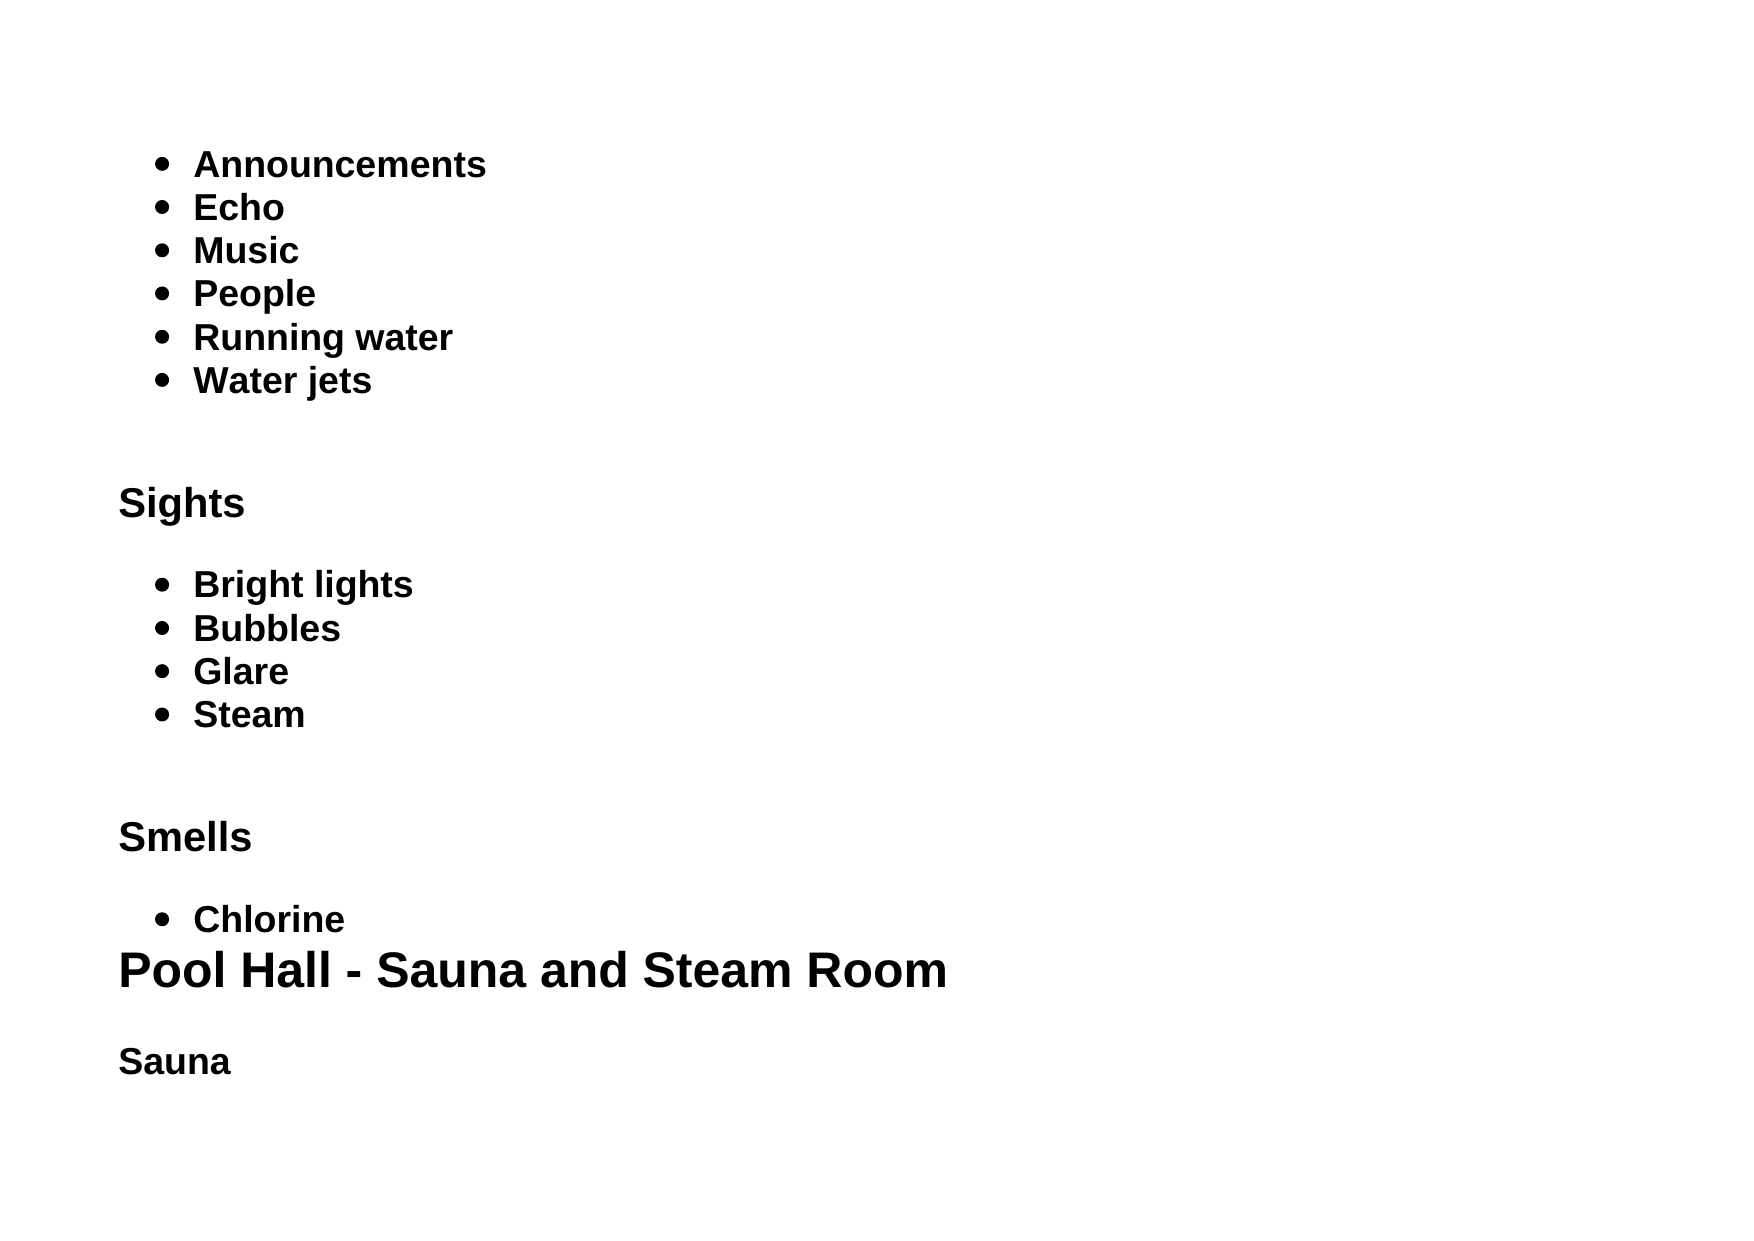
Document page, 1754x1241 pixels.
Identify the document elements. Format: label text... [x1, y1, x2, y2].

list Music [156, 228, 1636, 271]
list Bubbles [156, 606, 1636, 649]
text Sauna [118, 1039, 1636, 1082]
subtitle Smells [118, 813, 1636, 861]
subtitle Sights [118, 478, 1636, 526]
list Water jets [156, 358, 1636, 401]
list Chlorine [156, 897, 1636, 940]
list Glare [156, 649, 1636, 692]
list Bright lights [156, 563, 1636, 606]
list Steam [156, 692, 1636, 736]
list Running water [156, 315, 1636, 358]
list Announcements [156, 142, 1636, 185]
list Echo [156, 185, 1636, 228]
subtitle Pool Hall - Sauna and Steam Room [118, 940, 1636, 998]
list People [156, 271, 1636, 315]
